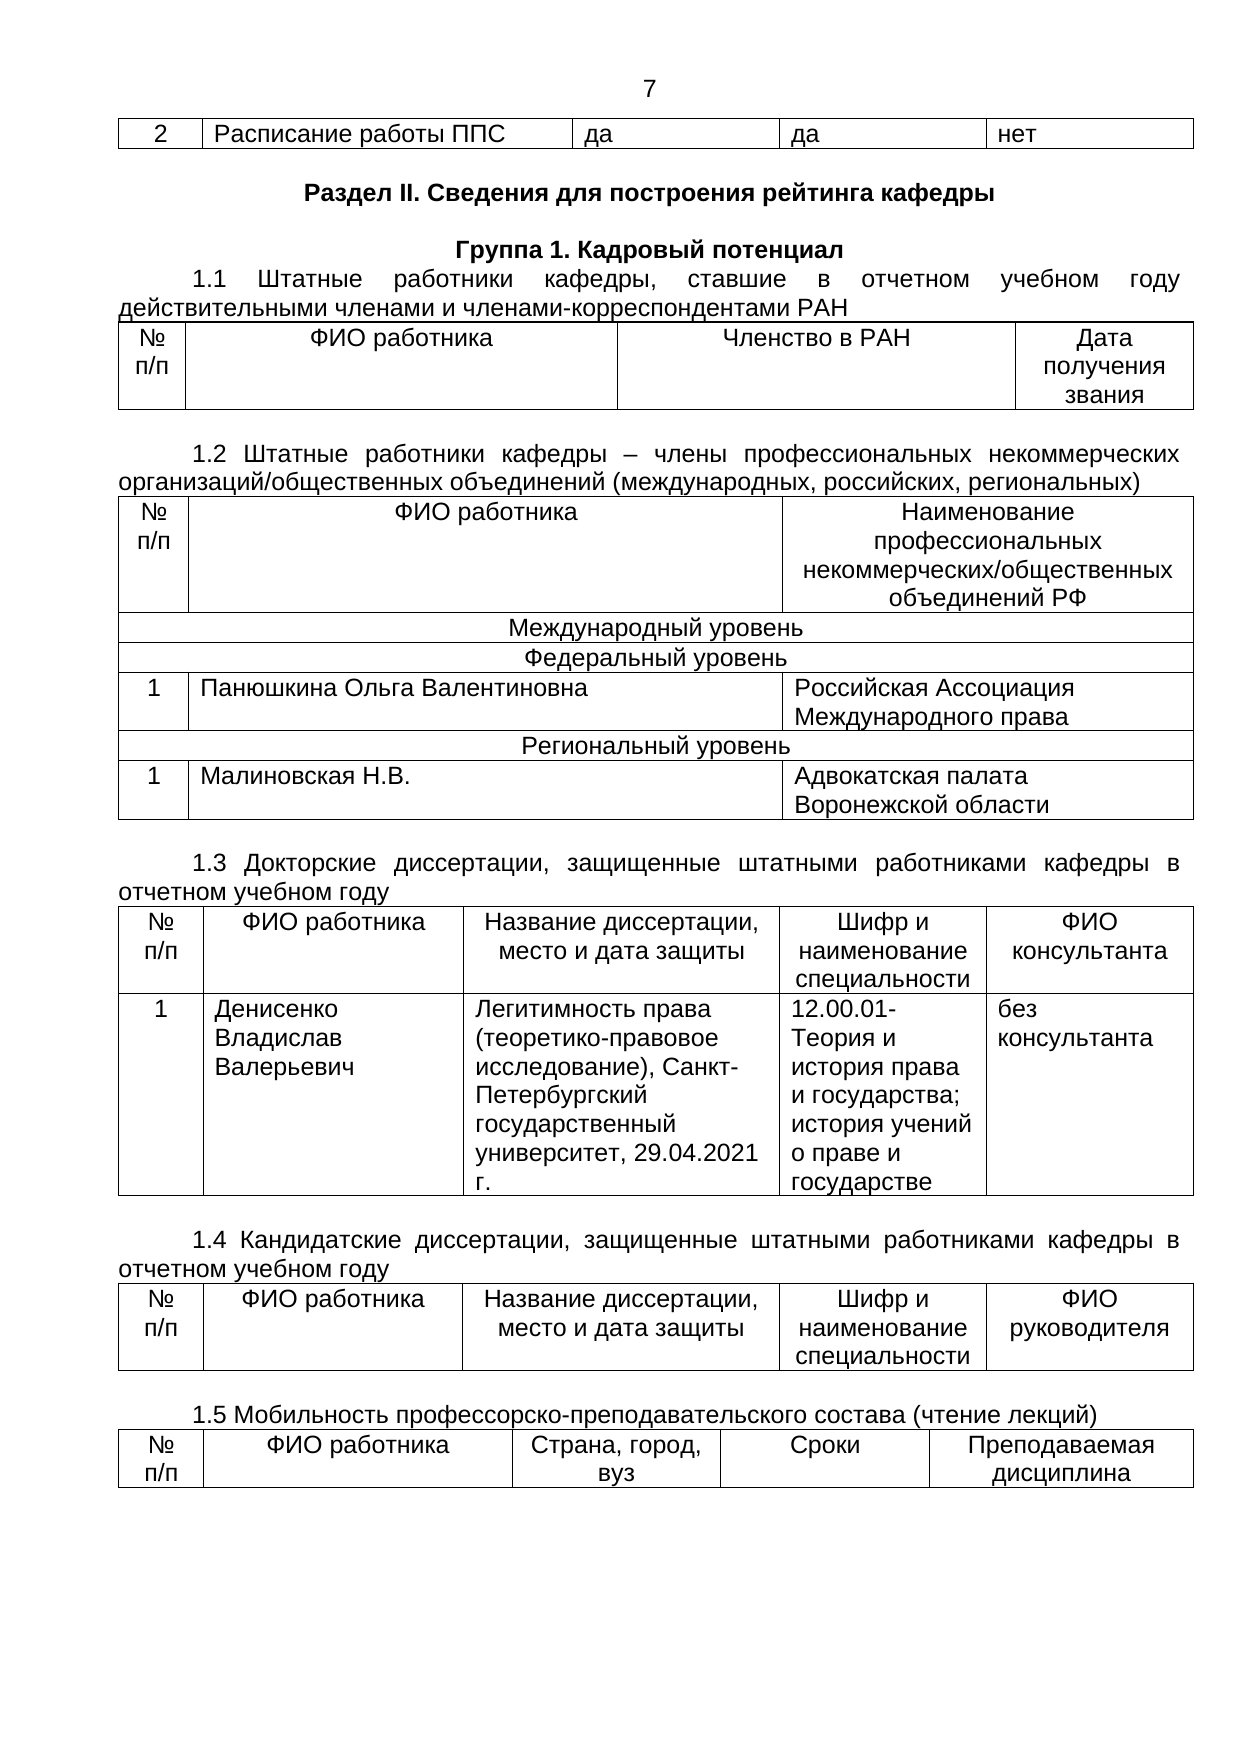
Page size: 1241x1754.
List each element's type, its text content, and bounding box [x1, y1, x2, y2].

table_header ФИО работника [204, 1430, 512, 1487]
table_header Преподаваемая дисциплина [930, 1430, 1193, 1487]
table_cell Международный уровень [119, 613, 1193, 642]
text 1.3 Докторские диссертации, защищенные штатными работниками кафедры в отчетном учебном году [118, 848, 1181, 906]
table_cell Панюшкина Ольга Валентиновна [189, 673, 782, 730]
table_header Страна, город, вуз [513, 1430, 720, 1487]
table_header Название диссертации, место и дата защиты [464, 907, 779, 993]
table_cell 1 [119, 994, 203, 1195]
text 1.5 Мобильность профессорско-преподавательского состава (чтение лекций) [118, 1400, 1181, 1428]
table_header Название диссертации, место и дата защиты [463, 1284, 779, 1370]
table_cell нет [987, 119, 1193, 148]
table_cell Малиновская Н.В. [189, 761, 782, 818]
text 1.2 Штатные работники кафедры – члены профессиональных некоммерческих организаций/общественных объединений (международных, российских, региональных) [118, 438, 1181, 496]
table_header ФИО работника [189, 497, 782, 612]
text 1.4 Кандидатские диссертации, защищенные штатными работниками кафедры в отчетном учебном году [118, 1225, 1181, 1283]
table_header № п/п [119, 1284, 203, 1370]
table_header Наименование профессиональных некоммерческих/общественных объединений РФ [783, 497, 1193, 612]
table_header № п/п [119, 907, 203, 993]
table_header Членство в РАН [618, 323, 1015, 409]
table_cell Региональный уровень [119, 731, 1193, 760]
table_header Шифр и наименование специальности [780, 1284, 986, 1370]
table_cell Денисенко Владислав Валерьевич [204, 994, 463, 1195]
table_cell Федеральный уровень [119, 643, 1193, 672]
table_header Шифр и наименование специальности [780, 907, 986, 993]
table_cell да [573, 119, 779, 148]
text 1.1 Штатные работники кафедры, ставшие в отчетном учебном году действительными членами и членами-корреспондентами РАН [118, 264, 1181, 321]
text Раздел II. Сведения для построения рейтинга кафедры [118, 178, 1181, 206]
table_header ФИО работника [204, 1284, 462, 1370]
table_cell Расписание работы ППС [203, 119, 572, 148]
table_header ФИО работника [186, 323, 617, 409]
table_cell 12.00.01-Теория и история права и государства; история учений о праве и государстве [780, 994, 986, 1195]
table_cell Адвокатская палата Воронежской области [783, 761, 1193, 818]
table_cell 1 [119, 761, 188, 818]
table_cell 1 [119, 673, 188, 730]
table_header ФИО руководителя [987, 1284, 1193, 1370]
table_header № п/п [119, 1430, 203, 1487]
table_header ФИО работника [204, 907, 463, 993]
table_cell 2 [119, 119, 202, 148]
table_header Дата получения звания [1016, 323, 1193, 409]
table_header № п/п [119, 323, 185, 409]
table_cell Легитимность права (теоретико-правовое исследование), Санкт-Петербургский государственный университет, 29.04.2021 г. [464, 994, 779, 1195]
table_cell без консультанта [987, 994, 1193, 1195]
table_header ФИО консультанта [987, 907, 1193, 993]
table_header Сроки [721, 1430, 929, 1487]
table_cell Российская Ассоциация Международного права [783, 673, 1193, 730]
text Группа 1. Кадровый потенциал [118, 235, 1181, 264]
table_cell да [780, 119, 986, 148]
table_header № п/п [119, 497, 188, 612]
